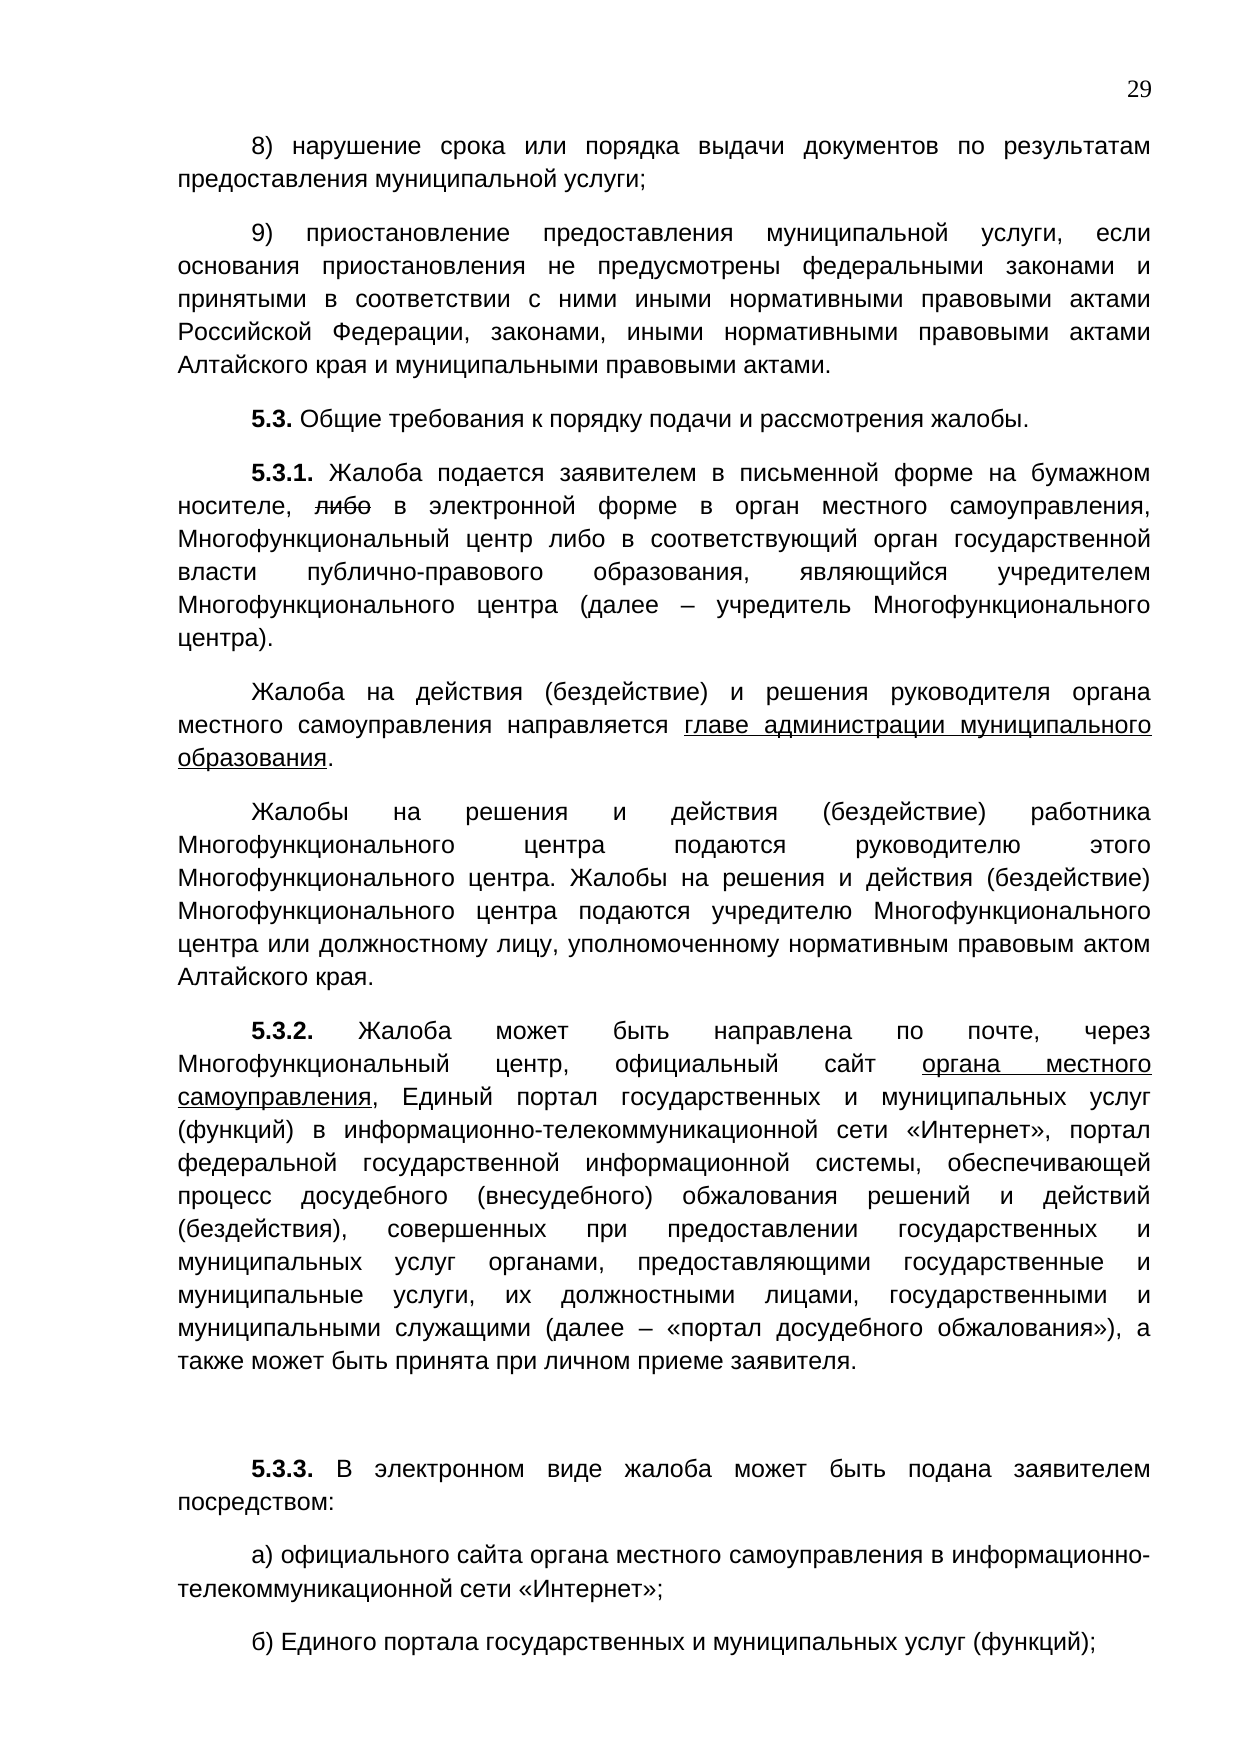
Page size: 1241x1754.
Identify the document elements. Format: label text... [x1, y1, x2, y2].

text 5.3.3. В электронном виде жалоба может быть подана заявителем посредством: [177, 1454, 1152, 1515]
text Жалобы на решения и действия (бездействие) работника Многофункционального центра подаются руководителю этого Многофункционального центра. Жалобы на решения и действия (бездействие) Многофункционального центра подаются учредителю Многофункционального центра или должностному лицу, уполномоченному нормативным правовым актом Алтайского края. [177, 797, 1152, 991]
text 5.3. Общие требования к порядку подачи и рассмотрения жалобы. [177, 404, 1152, 433]
text 9) приостановление предоставления муниципальной услуги, если основания приостановления не предусмотрены федеральными законами и принятыми в соответствии с ними иными нормативными правовыми актами Российской Федерации, законами, иными нормативными правовыми актами Алтайского края и муниципальными правовыми актами. [177, 218, 1152, 379]
text 5.3.2. Жалоба может быть направлена по почте, через Многофункциональный центр, официальный сайт органа местного самоуправления, Единый портал государственных и муниципальных услуг (функций) в информационно-телекоммуникационной сети «Интернет», портал федеральной государственной информационной системы, обеспечивающей процесс досудебного (внесудебного) обжалования решений и действий (бездействия), совершенных при предоставлении государственных и муниципальных услуг органами, предоставляющими государственные и муниципальные услуги, их должностными лицами, государственными и муниципальными служащими (далее – «портал досудебного обжалования»), а также может быть принята при личном приеме заявителя. [177, 1016, 1152, 1375]
text б) Единого портала государственных и муниципальных услуг (функций); [177, 1627, 1152, 1656]
text Жалоба на действия (бездействие) и решения руководителя органа местного самоуправления направляется главе администрации муниципального образования. [177, 677, 1152, 772]
text 5.3.1. Жалоба подается заявителем в письменной форме на бумажном носителе, либо в электронной форме в орган местного самоуправления, Многофункциональный центр либо в соответствующий орган государственной власти публично-правового образования, являющийся учредителем Многофункционального центра (далее – учредитель Многофункционального центра). [177, 458, 1152, 652]
text 8) нарушение срока или порядка выдачи документов по результатам предоставления муниципальной услуги; [177, 131, 1152, 193]
text а) официального сайта органа местного самоуправления в информационно-телекоммуникационной сети «Интернет»; [177, 1541, 1152, 1602]
